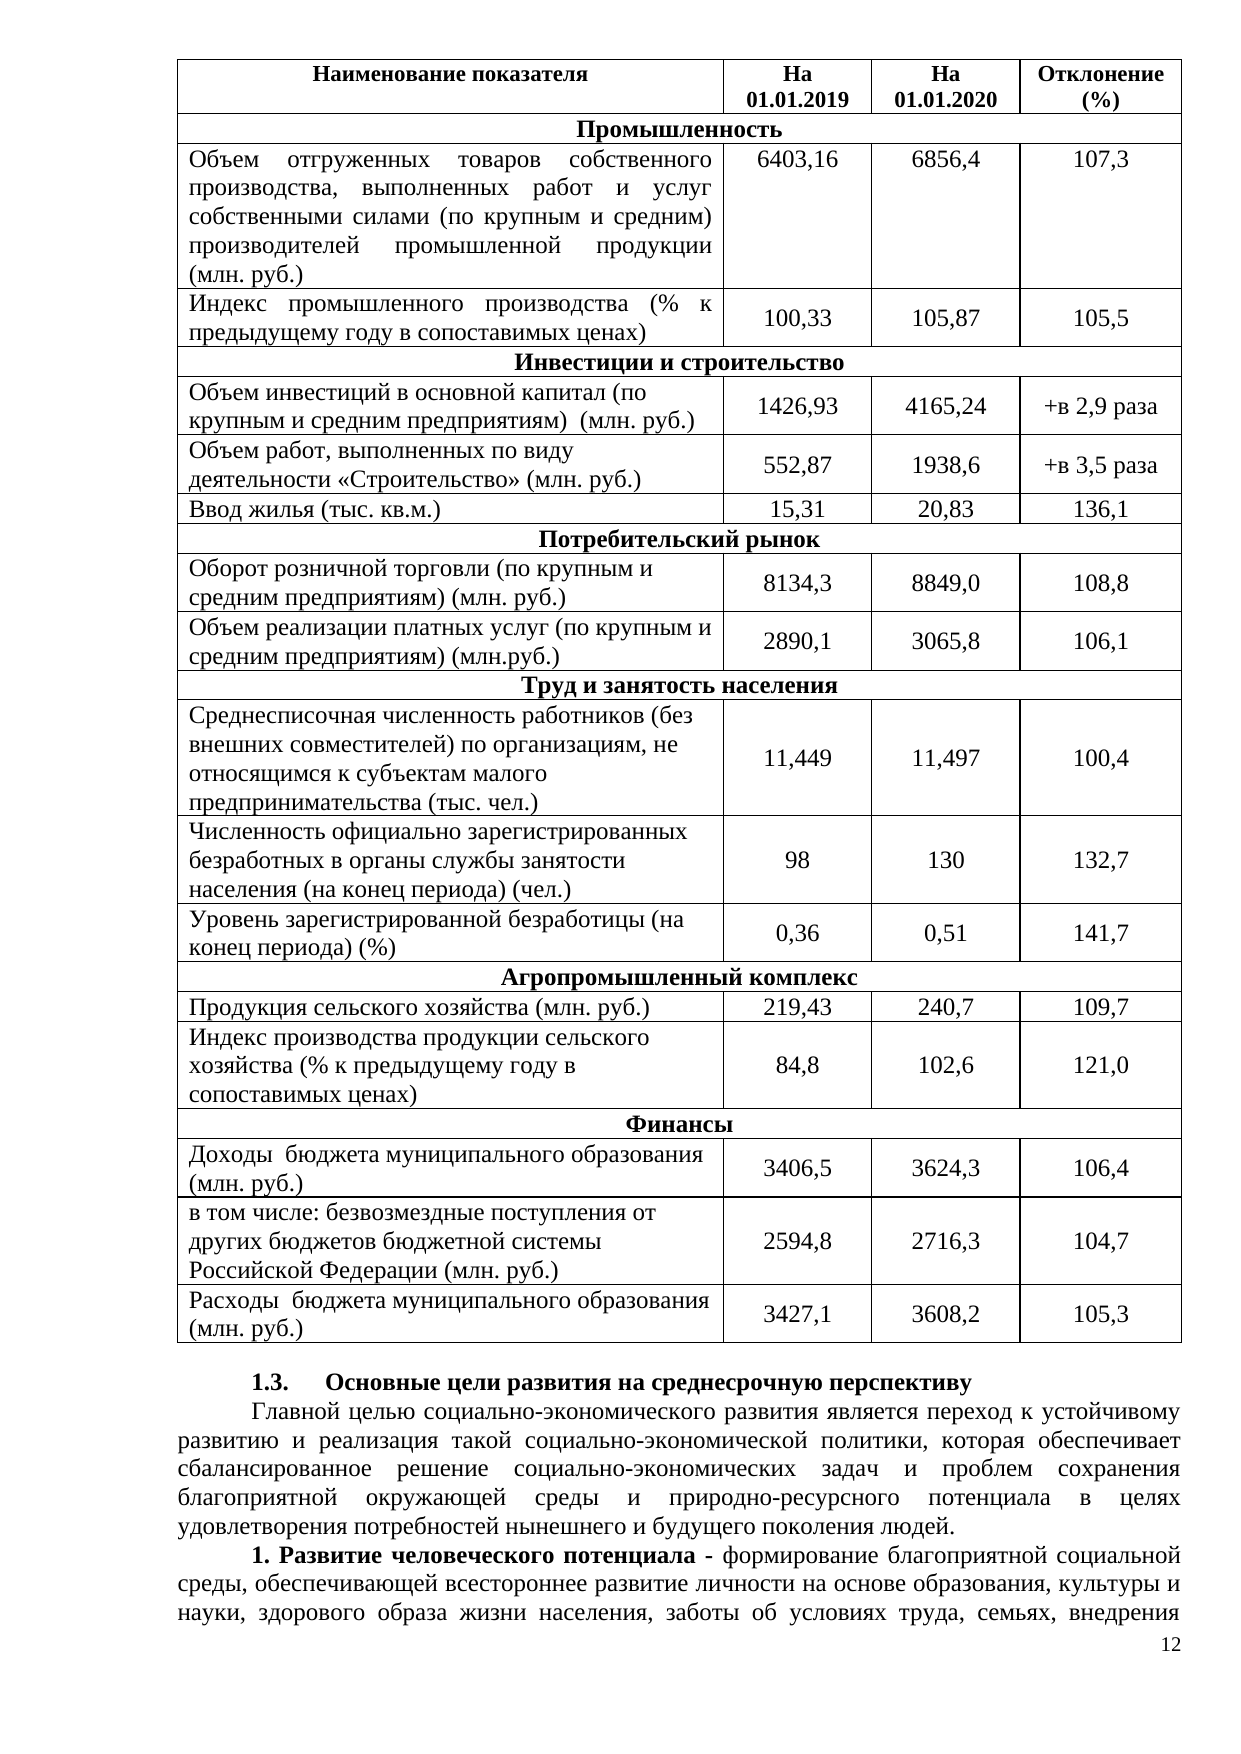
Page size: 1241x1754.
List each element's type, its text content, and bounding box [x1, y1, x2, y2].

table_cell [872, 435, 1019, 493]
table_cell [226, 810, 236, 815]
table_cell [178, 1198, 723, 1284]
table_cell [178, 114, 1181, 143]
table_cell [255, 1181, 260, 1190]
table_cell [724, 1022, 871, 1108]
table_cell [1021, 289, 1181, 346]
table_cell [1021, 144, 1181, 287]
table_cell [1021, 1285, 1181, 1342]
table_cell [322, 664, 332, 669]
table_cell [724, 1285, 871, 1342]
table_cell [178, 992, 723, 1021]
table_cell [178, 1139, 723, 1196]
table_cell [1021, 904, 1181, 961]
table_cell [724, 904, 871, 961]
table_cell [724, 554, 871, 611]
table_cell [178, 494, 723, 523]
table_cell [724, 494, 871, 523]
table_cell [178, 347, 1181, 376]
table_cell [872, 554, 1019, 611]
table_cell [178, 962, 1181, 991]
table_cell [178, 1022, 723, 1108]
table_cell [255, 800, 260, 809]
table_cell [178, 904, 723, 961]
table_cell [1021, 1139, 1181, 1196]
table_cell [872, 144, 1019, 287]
text Главной целью социально-экономического развития является переход к устойчивому развитию и реализация такой социально-экономической политики, которая обеспечивает сбалансированное решение социально-экономических задач и проблем сохранения благоприятной окружающей среды и природно-ресурсного потенциала в целях удовлетворения потребностей нынешнего и будущего поколения людей. [177, 1396, 1181, 1540]
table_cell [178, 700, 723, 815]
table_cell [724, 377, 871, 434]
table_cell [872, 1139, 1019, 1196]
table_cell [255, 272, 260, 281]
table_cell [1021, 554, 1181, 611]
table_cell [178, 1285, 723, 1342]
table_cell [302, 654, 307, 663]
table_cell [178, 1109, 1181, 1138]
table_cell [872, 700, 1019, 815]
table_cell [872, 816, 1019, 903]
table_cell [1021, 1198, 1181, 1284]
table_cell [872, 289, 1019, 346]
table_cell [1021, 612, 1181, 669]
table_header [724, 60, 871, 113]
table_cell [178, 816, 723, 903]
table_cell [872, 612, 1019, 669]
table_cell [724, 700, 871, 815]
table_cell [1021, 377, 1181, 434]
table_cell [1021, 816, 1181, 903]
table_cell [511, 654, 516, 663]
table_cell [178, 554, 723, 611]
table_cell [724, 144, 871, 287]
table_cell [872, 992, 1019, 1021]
list Основные цели развития на среднесрочную перспективу [177, 1367, 1181, 1396]
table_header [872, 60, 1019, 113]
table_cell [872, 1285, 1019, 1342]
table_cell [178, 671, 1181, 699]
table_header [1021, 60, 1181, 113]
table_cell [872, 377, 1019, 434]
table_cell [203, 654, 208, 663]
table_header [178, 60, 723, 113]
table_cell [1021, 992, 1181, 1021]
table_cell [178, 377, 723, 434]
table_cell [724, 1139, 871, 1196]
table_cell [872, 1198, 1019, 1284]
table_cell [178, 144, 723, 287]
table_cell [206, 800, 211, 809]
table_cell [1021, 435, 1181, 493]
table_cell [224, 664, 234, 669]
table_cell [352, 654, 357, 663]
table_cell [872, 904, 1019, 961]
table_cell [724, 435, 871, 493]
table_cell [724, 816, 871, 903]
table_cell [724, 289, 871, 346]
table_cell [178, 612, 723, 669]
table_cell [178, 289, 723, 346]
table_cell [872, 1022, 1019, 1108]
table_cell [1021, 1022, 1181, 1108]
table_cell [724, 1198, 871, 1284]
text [177, 1540, 1181, 1626]
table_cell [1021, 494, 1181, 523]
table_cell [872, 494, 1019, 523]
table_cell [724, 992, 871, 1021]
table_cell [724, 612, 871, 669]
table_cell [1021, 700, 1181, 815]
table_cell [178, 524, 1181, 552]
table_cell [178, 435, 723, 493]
